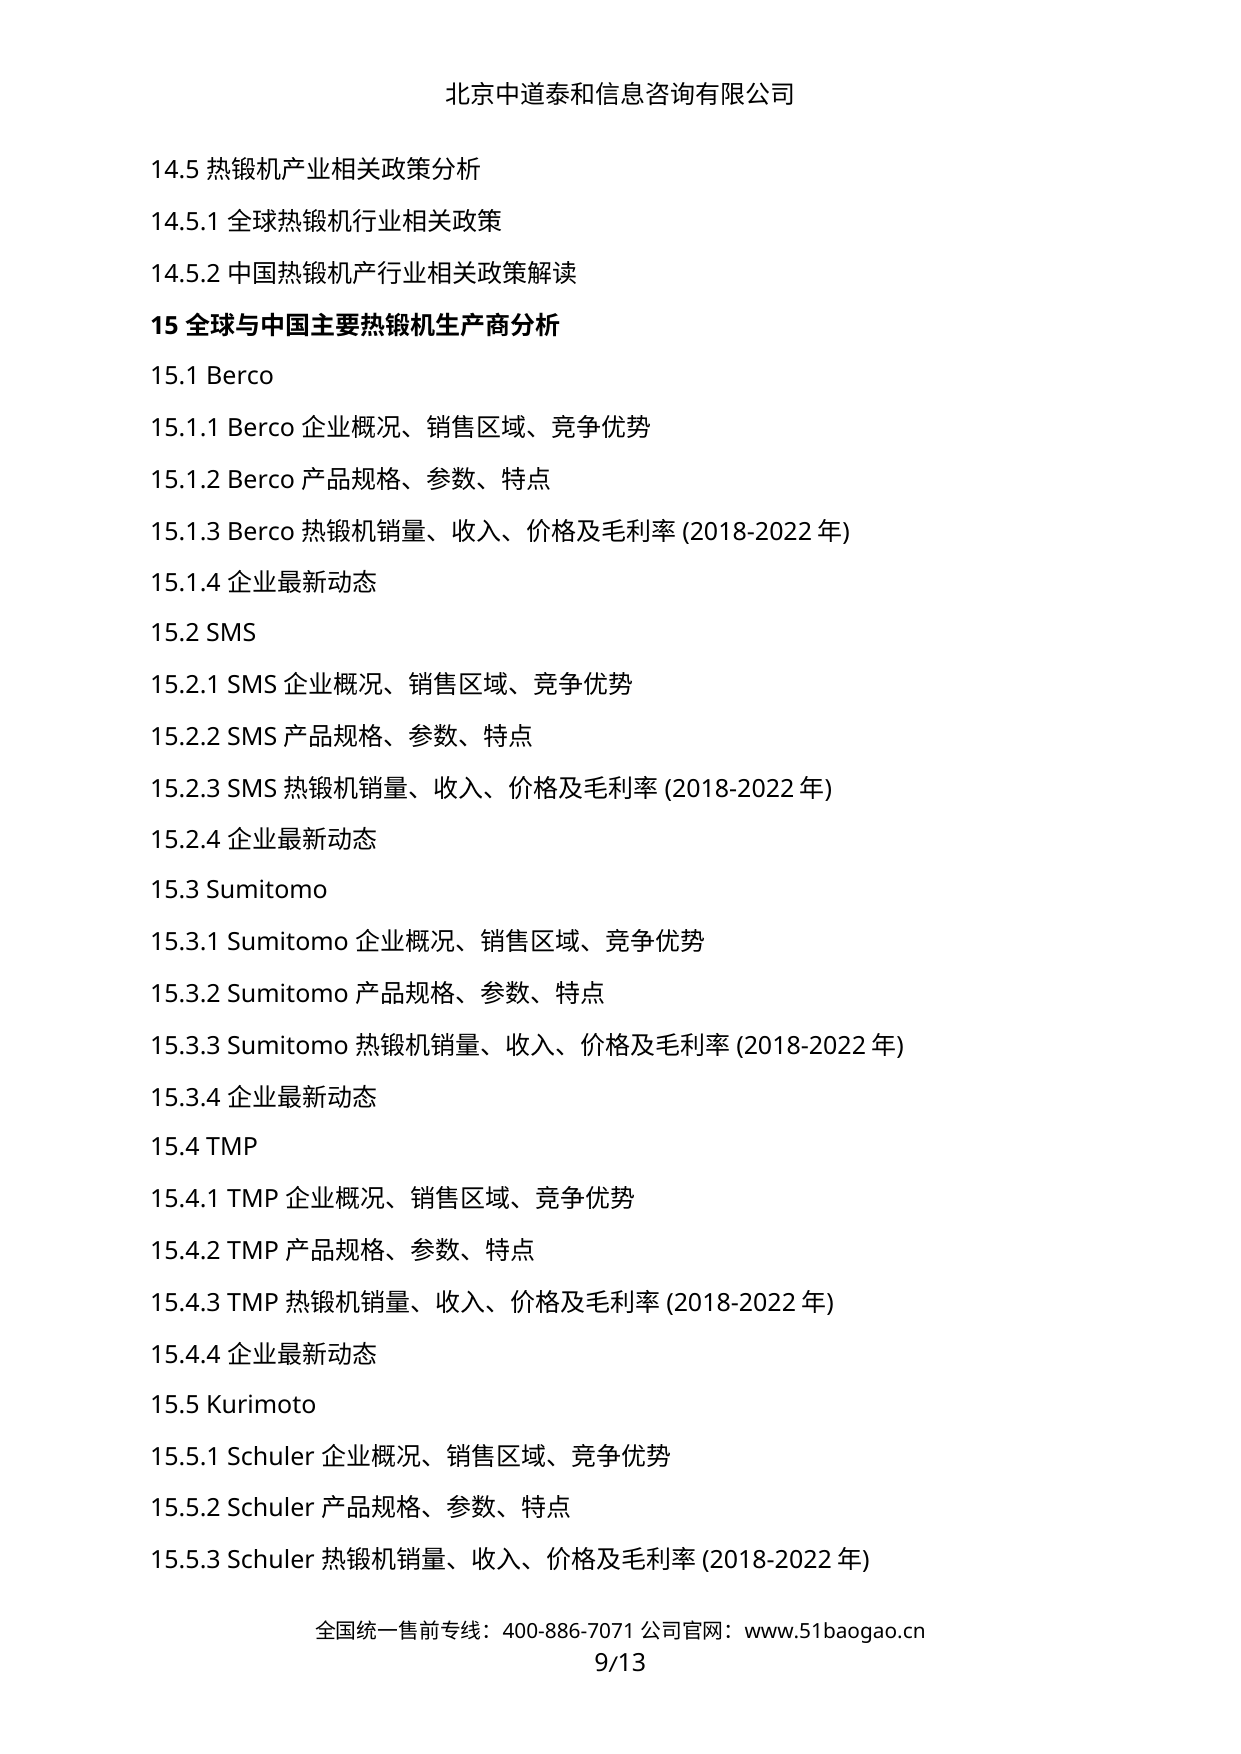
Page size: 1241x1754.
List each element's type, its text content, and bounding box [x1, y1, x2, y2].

text 15.4.4 企业最新动态 [150, 1334, 1090, 1371]
text 15.1.3 Berco 热锻机销量、收入、价格及毛利率 (2018-2022年) [150, 511, 1090, 547]
text 15.5 Kurimoto [150, 1386, 1090, 1420]
text 15.3 Sumitomo [150, 872, 1090, 906]
text 14.5.2 中国热锻机产行业相关政策解读 [150, 254, 1090, 290]
text 15.5.3 Schuler 热锻机销量、收入、价格及毛利率 (2018-2022年) [150, 1540, 1090, 1576]
text 15.2.3 SMS 热锻机销量、收入、价格及毛利率 (2018-2022年) [150, 768, 1090, 804]
text 15.5.2 Schuler 产品规格、参数、特点 [150, 1488, 1090, 1524]
text 15.4.1 TMP 企业概况、销售区域、竞争优势 [150, 1179, 1090, 1215]
text 15.4 TMP [150, 1129, 1090, 1163]
text 15.1.1 Berco 企业概况、销售区域、竞争优势 [150, 407, 1090, 443]
text 15.1.4 企业最新动态 [150, 563, 1090, 599]
text 14.5 热锻机产业相关政策分析 [150, 150, 1090, 186]
text 15.2.1 SMS 企业概况、销售区域、竞争优势 [150, 664, 1090, 701]
text 15.2.2 SMS 产品规格、参数、特点 [150, 716, 1090, 752]
text 15.3.2 Sumitomo 产品规格、参数、特点 [150, 973, 1090, 1010]
text 15.4.3 TMP 热锻机销量、收入、价格及毛利率 (2018-2022年) [150, 1282, 1090, 1319]
text 15.1.2 Berco 产品规格、参数、特点 [150, 459, 1090, 495]
text 15.2 SMS [150, 615, 1090, 649]
text 15.3.3 Sumitomo 热锻机销量、收入、价格及毛利率 (2018-2022年) [150, 1025, 1090, 1062]
text 15.2.4 企业最新动态 [150, 820, 1090, 856]
text 15.4.2 TMP 产品规格、参数、特点 [150, 1231, 1090, 1267]
text 15.3.4 企业最新动态 [150, 1077, 1090, 1113]
text 14.5.1 全球热锻机行业相关政策 [150, 202, 1090, 238]
text 15.3.1 Sumitomo 企业概况、销售区域、竞争优势 [150, 922, 1090, 958]
text 15.5.1 Schuler 企业概况、销售区域、竞争优势 [150, 1436, 1090, 1472]
text 15.1 Berco [150, 357, 1090, 392]
text 15 全球与中国主要热锻机生产商分析 [150, 306, 1090, 342]
